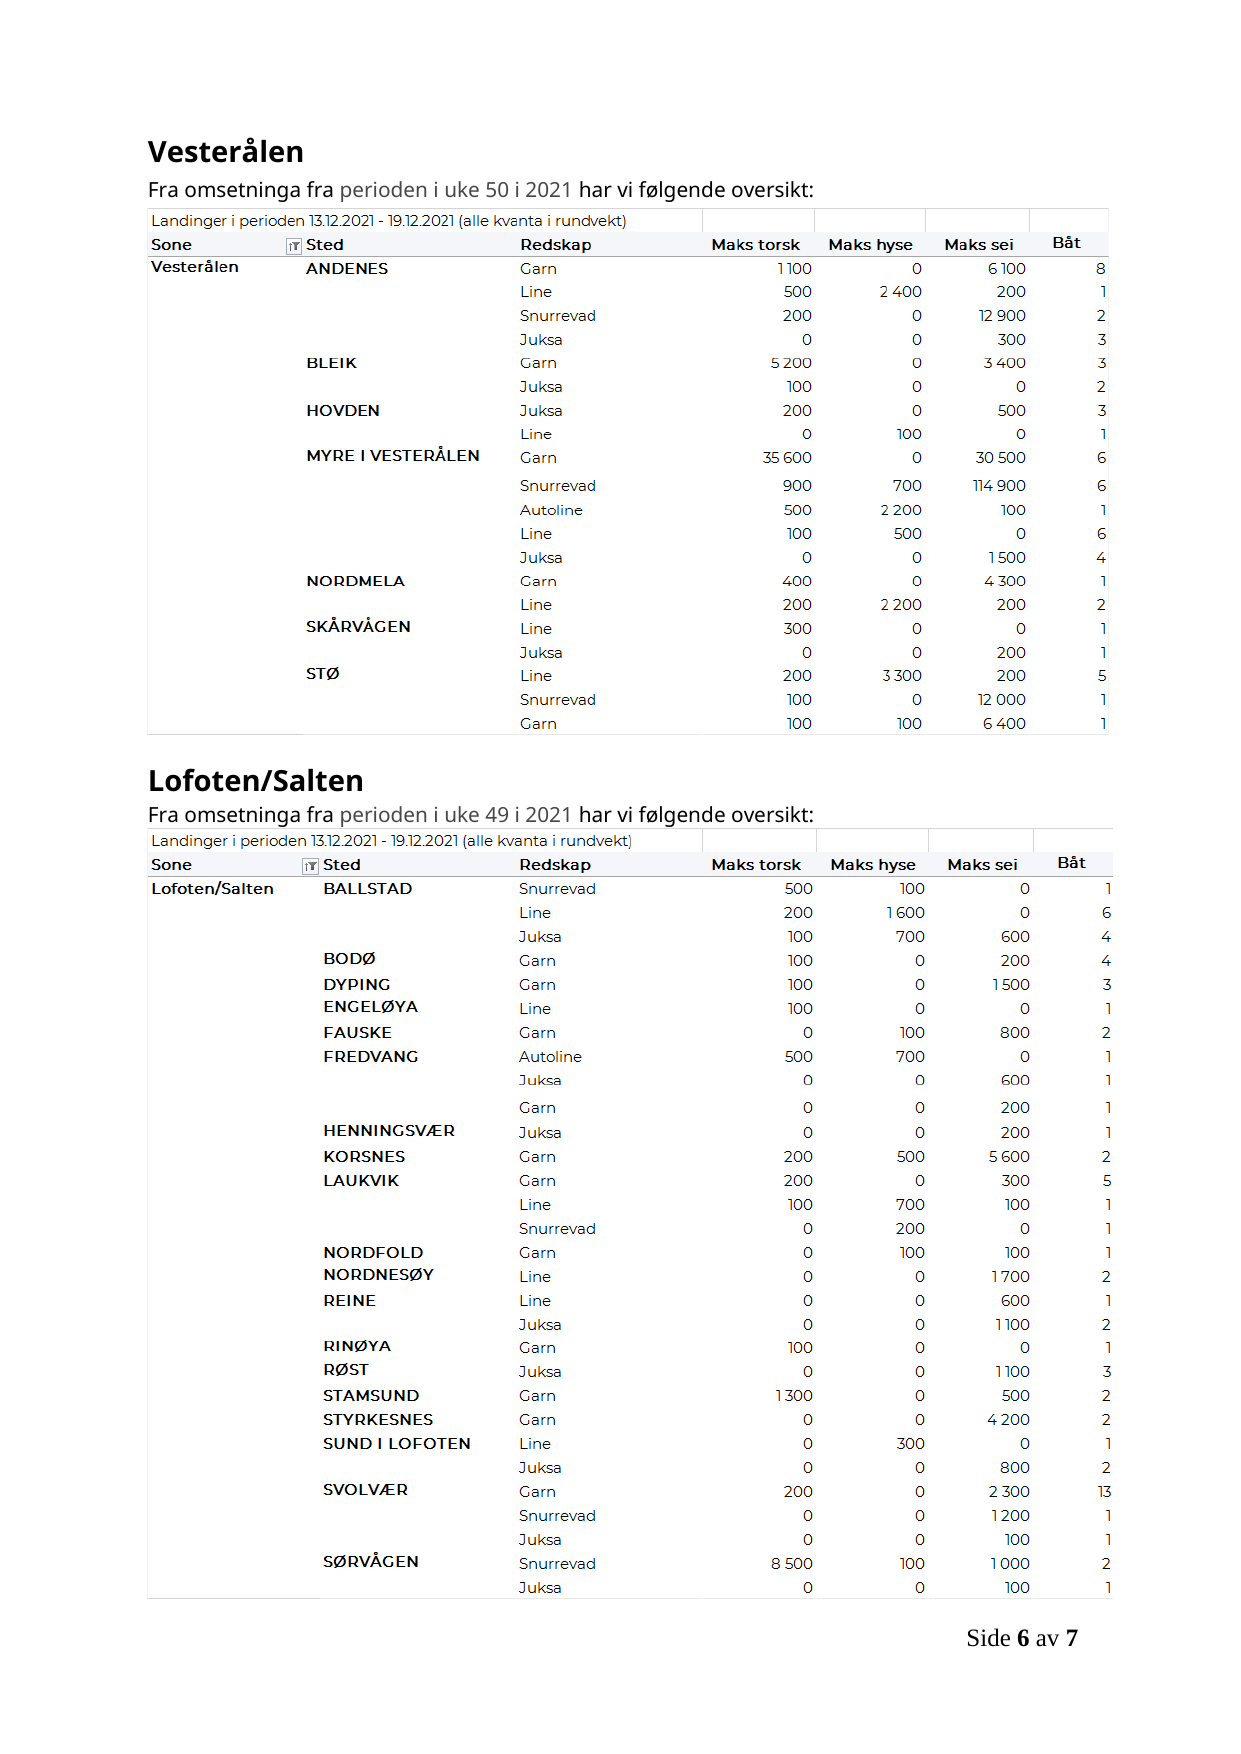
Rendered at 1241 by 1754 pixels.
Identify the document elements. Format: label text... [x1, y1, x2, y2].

text Lofoten/Salten Fra omsetninga fra perioden i uke 49 i 2021 har vi følgende oversikt: Helgeland-Nordmøre Fra omsetninga fra perioden i uke 50 i 2021 har vi følgende oversikt: [148, 760, 1078, 828]
text Vesterålen Fra omsetninga fra perioden i uke 50 i 2021 har vi følgende oversikt: [148, 131, 1078, 208]
picture [147, 828, 1113, 1599]
picture [147, 208, 1109, 735]
